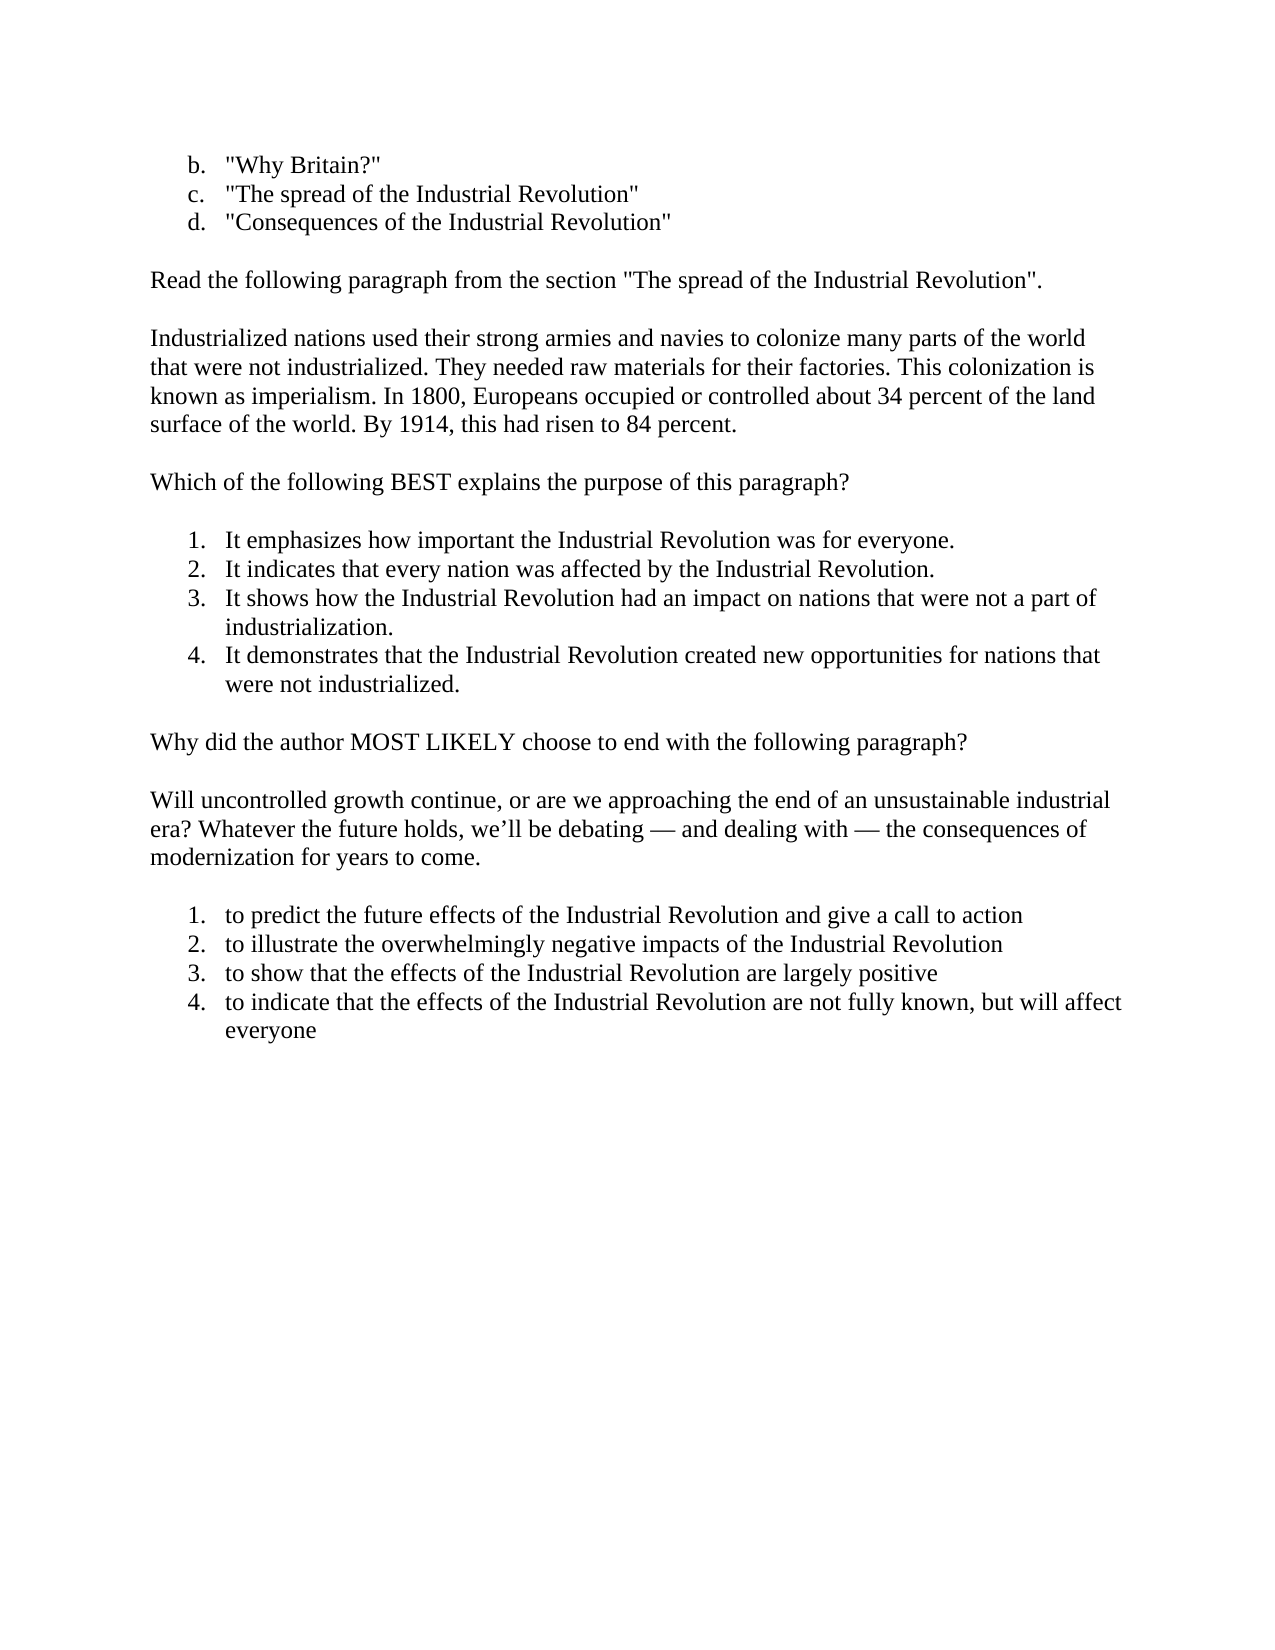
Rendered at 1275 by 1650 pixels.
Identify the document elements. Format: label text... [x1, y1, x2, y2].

list to illustrate the overwhelmingly negative impacts of the Industrial Revolution [187, 929, 1125, 958]
list to show that the effects of the Industrial Revolution are largely positive [187, 958, 1125, 987]
list It demonstrates that the Industrial Revolution created new opportunities for nations that were not industrialized. [187, 640, 1125, 698]
list to indicate that the effects of the Industrial Revolution are not fully known, but will affect everyone [187, 987, 1125, 1044]
text Industrialized nations used their strong armies and navies to colonize many parts of the world that were not industrialized. They needed raw materials for their factories. This colonization is known as imperialism. In 1800, Europeans occupied or controlled about 34 percent of the land surface of the world. By 1914, this had risen to 84 percent. [150, 323, 1125, 438]
list "Consequences of the Industrial Revolution" [187, 207, 1125, 236]
text Will uncontrolled growth continue, or are we approaching the end of an unsustainable industrial era? Whatever the future holds, we’ll be debating — and dealing with — the consequences of modernization for years to come. [150, 785, 1125, 871]
text Read the following paragraph from the section "The spread of the Industrial Revolution". [150, 265, 1125, 294]
list It shows how the Industrial Revolution had an impact on nations that were not a part of industrialization. [187, 583, 1125, 640]
text Why did the author MOST LIKELY choose to end with the following paragraph? [150, 727, 1125, 756]
list "Why Britain?" [187, 150, 1125, 179]
text Which of the following BEST explains the purpose of this paragraph? [150, 467, 1125, 496]
list It emphasizes how important the Industrial Revolution was for everyone. [187, 525, 1125, 554]
list "The spread of the Industrial Revolution" [187, 179, 1125, 207]
list It indicates that every nation was affected by the Industrial Revolution. [187, 554, 1125, 583]
list to predict the future effects of the Industrial Revolution and give a call to action [187, 900, 1125, 929]
